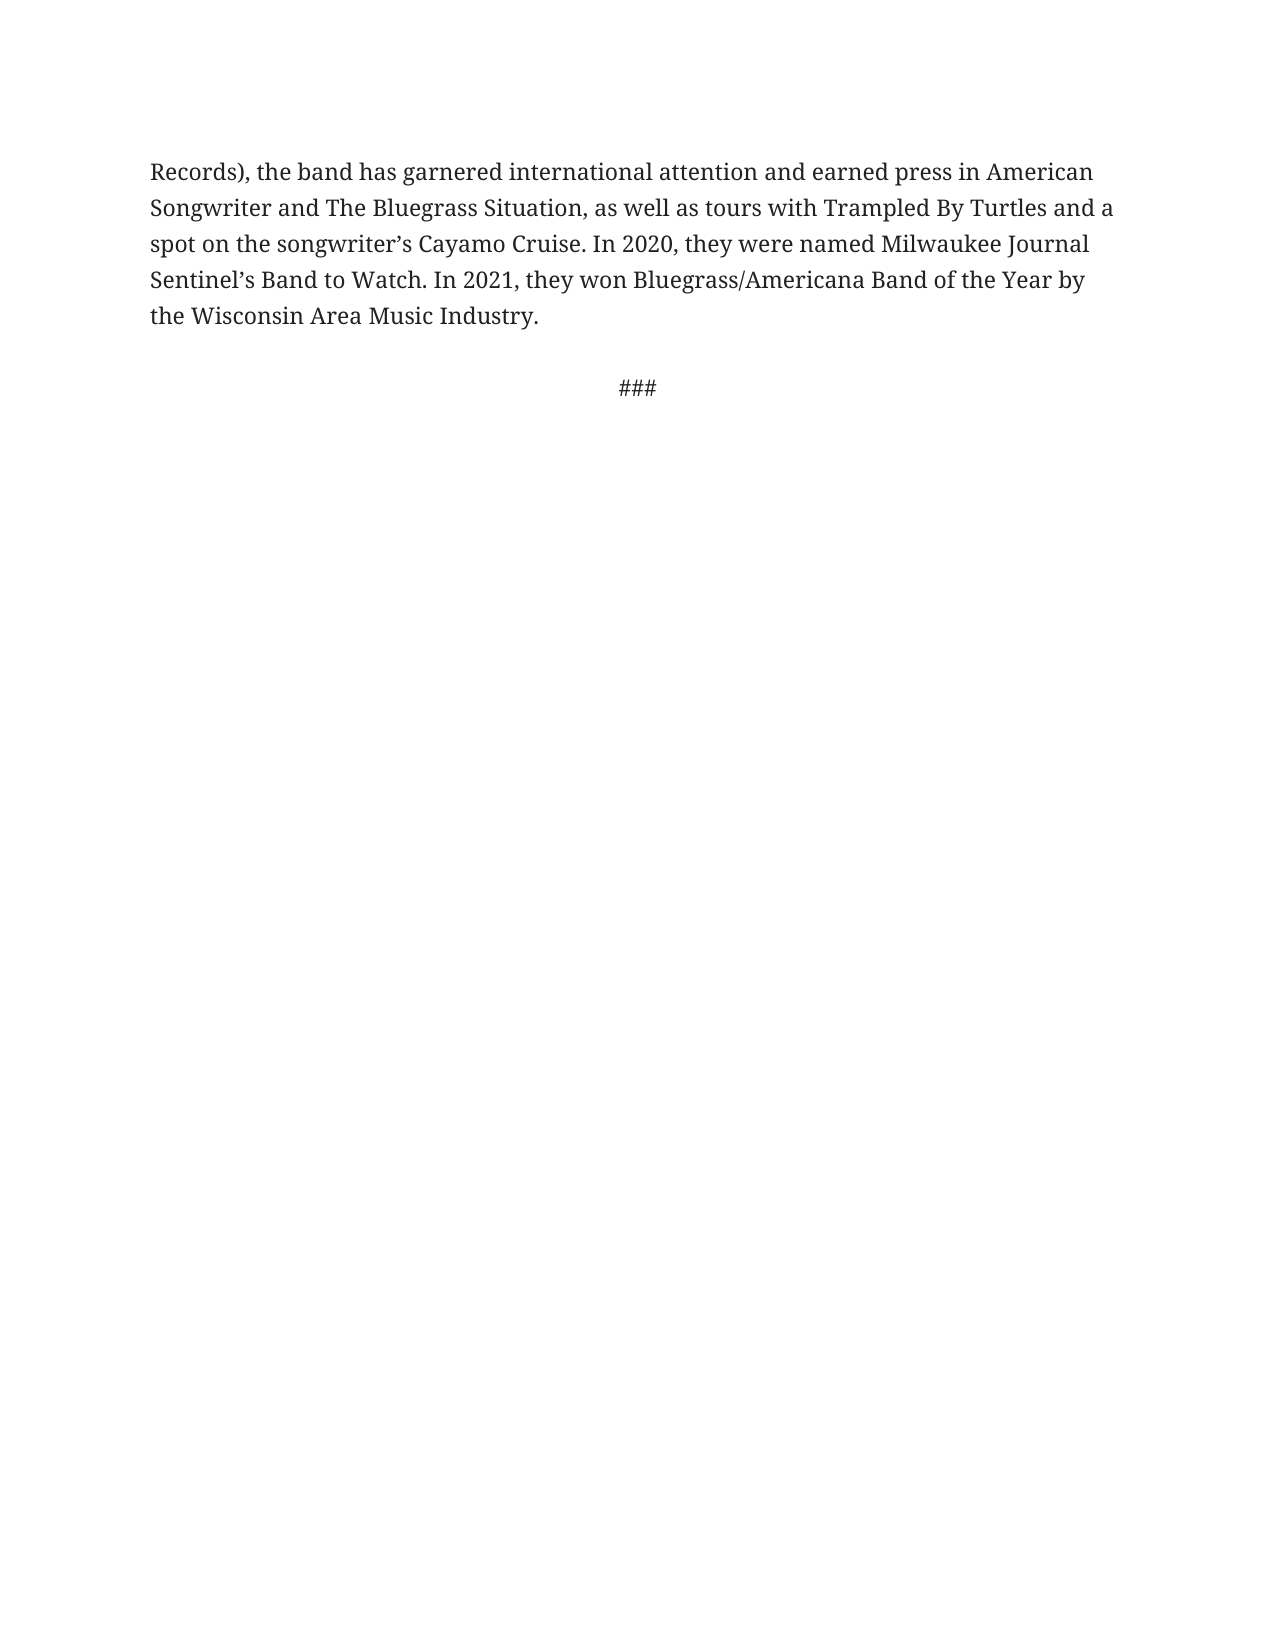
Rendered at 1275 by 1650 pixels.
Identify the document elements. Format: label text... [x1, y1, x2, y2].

text ### [236, 372, 1039, 403]
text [150, 156, 1123, 331]
